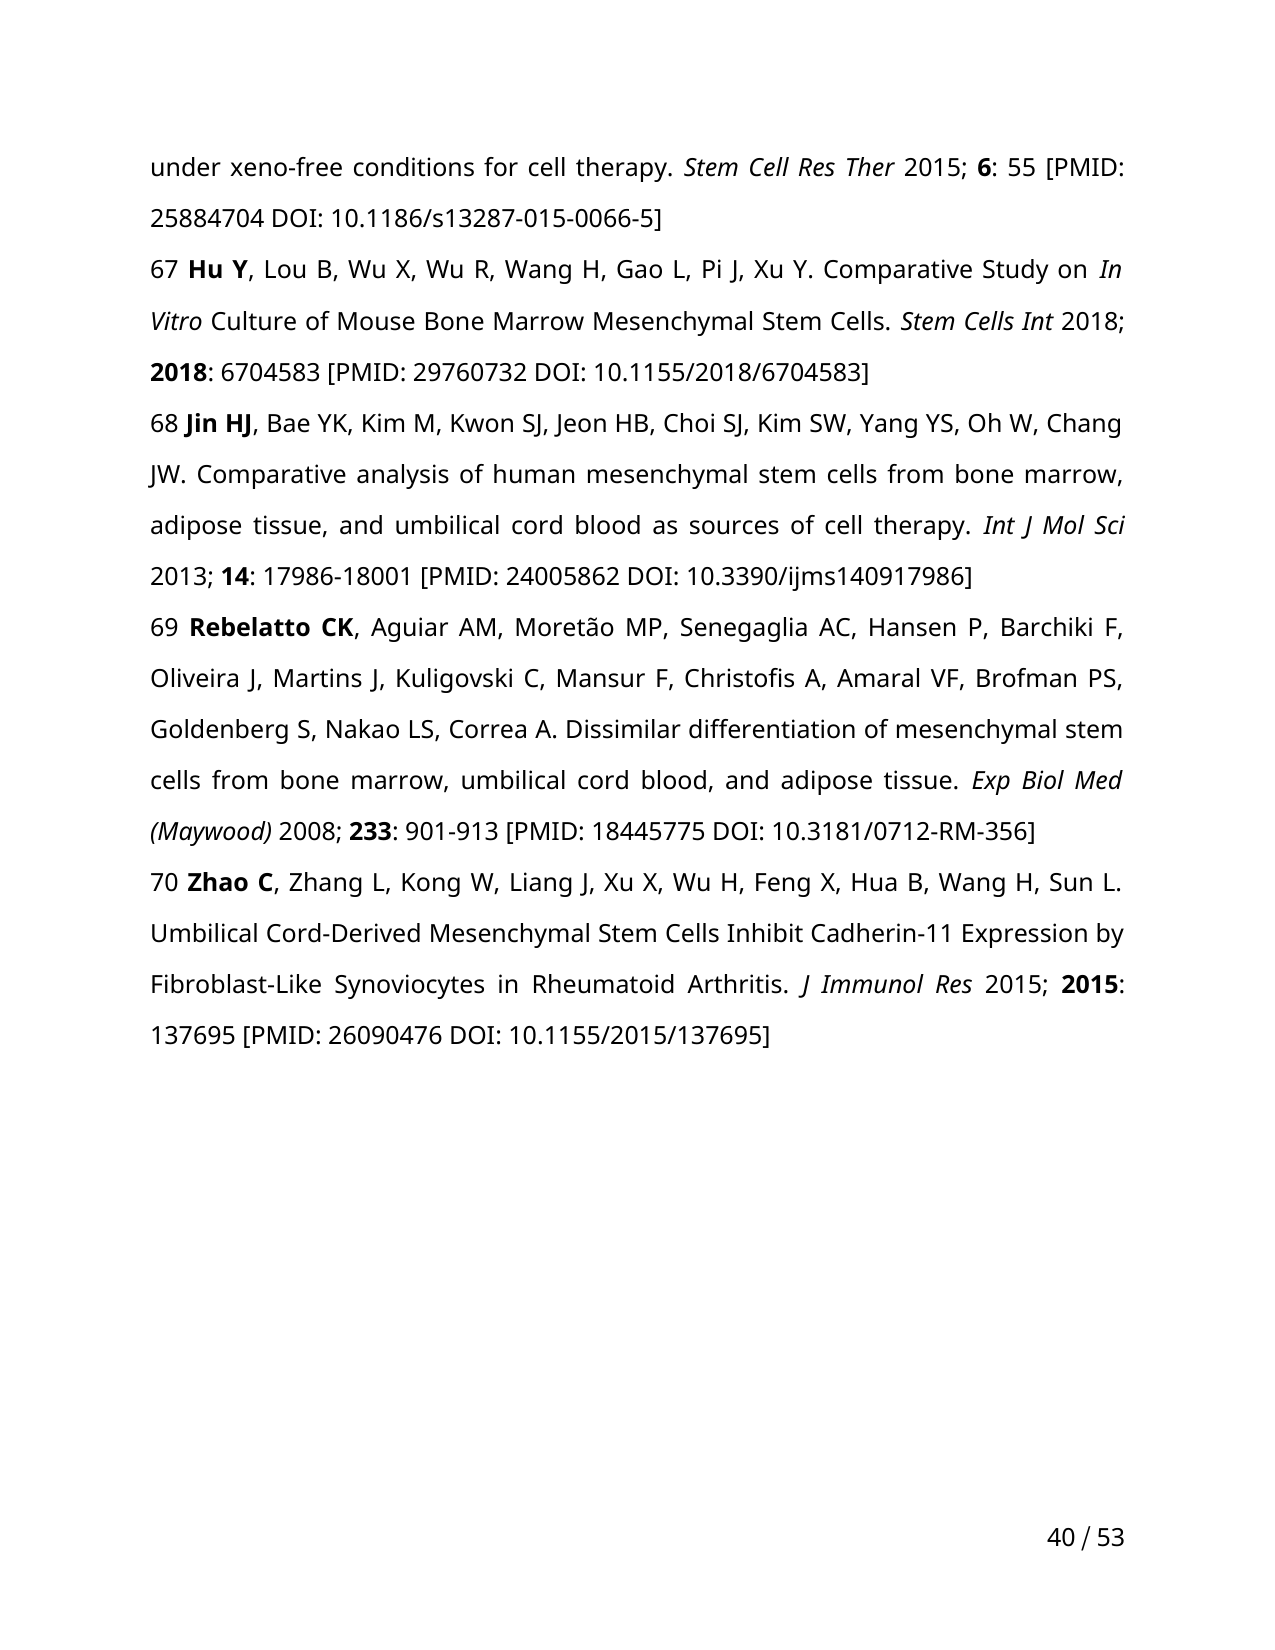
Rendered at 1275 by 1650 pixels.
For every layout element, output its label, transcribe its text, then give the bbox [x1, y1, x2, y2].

text 68 Jin HJ, Bae YK, Kim M, Kwon SJ, Jeon HB, Choi SJ, Kim SW, Yang YS, Oh W, Chang JW. Comparative analysis of human mesenchymal stem cells from bone marrow, adipose tissue, and umbilical cord blood as sources of cell therapy. Int J Mol Sci 2013; 14: 17986-18001 [PMID: 24005862 DOI: 10.3390/ijms140917986] [150, 405, 1125, 592]
text 70 Zhao C, Zhang L, Kong W, Liang J, Xu X, Wu H, Feng X, Hua B, Wang H, Sun L. Umbilical Cord-Derived Mesenchymal Stem Cells Inhibit Cadherin-11 Expression by Fibroblast-Like Synoviocytes in Rheumatoid Arthritis. J Immunol Res 2015; 2015: 137695 [PMID: 26090476 DOI: 10.1155/2015/137695] [150, 864, 1125, 1052]
text 67 Hu Y, Lou B, Wu X, Wu R, Wang H, Gao L, Pi J, Xu Y. Comparative Study on In Vitro Culture of Mouse Bone Marrow Mesenchymal Stem Cells. Stem Cells Int 2018; 2018: 6704583 [PMID: 29760732 DOI: 10.1155/2018/6704583] [150, 252, 1125, 388]
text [150, 150, 1125, 235]
text 69 Rebelatto CK, Aguiar AM, Moretão MP, Senegaglia AC, Hansen P, Barchiki F, Oliveira J, Martins J, Kuligovski C, Mansur F, Christofis A, Amaral VF, Brofman PS, Goldenberg S, Nakao LS, Correa A. Dissimilar differentiation of mesenchymal stem cells from bone marrow, umbilical cord blood, and adipose tissue. Exp Biol Med (Maywood) 2008; 233: 901-913 [PMID: 18445775 DOI: 10.3181/0712-RM-356] [150, 609, 1125, 848]
